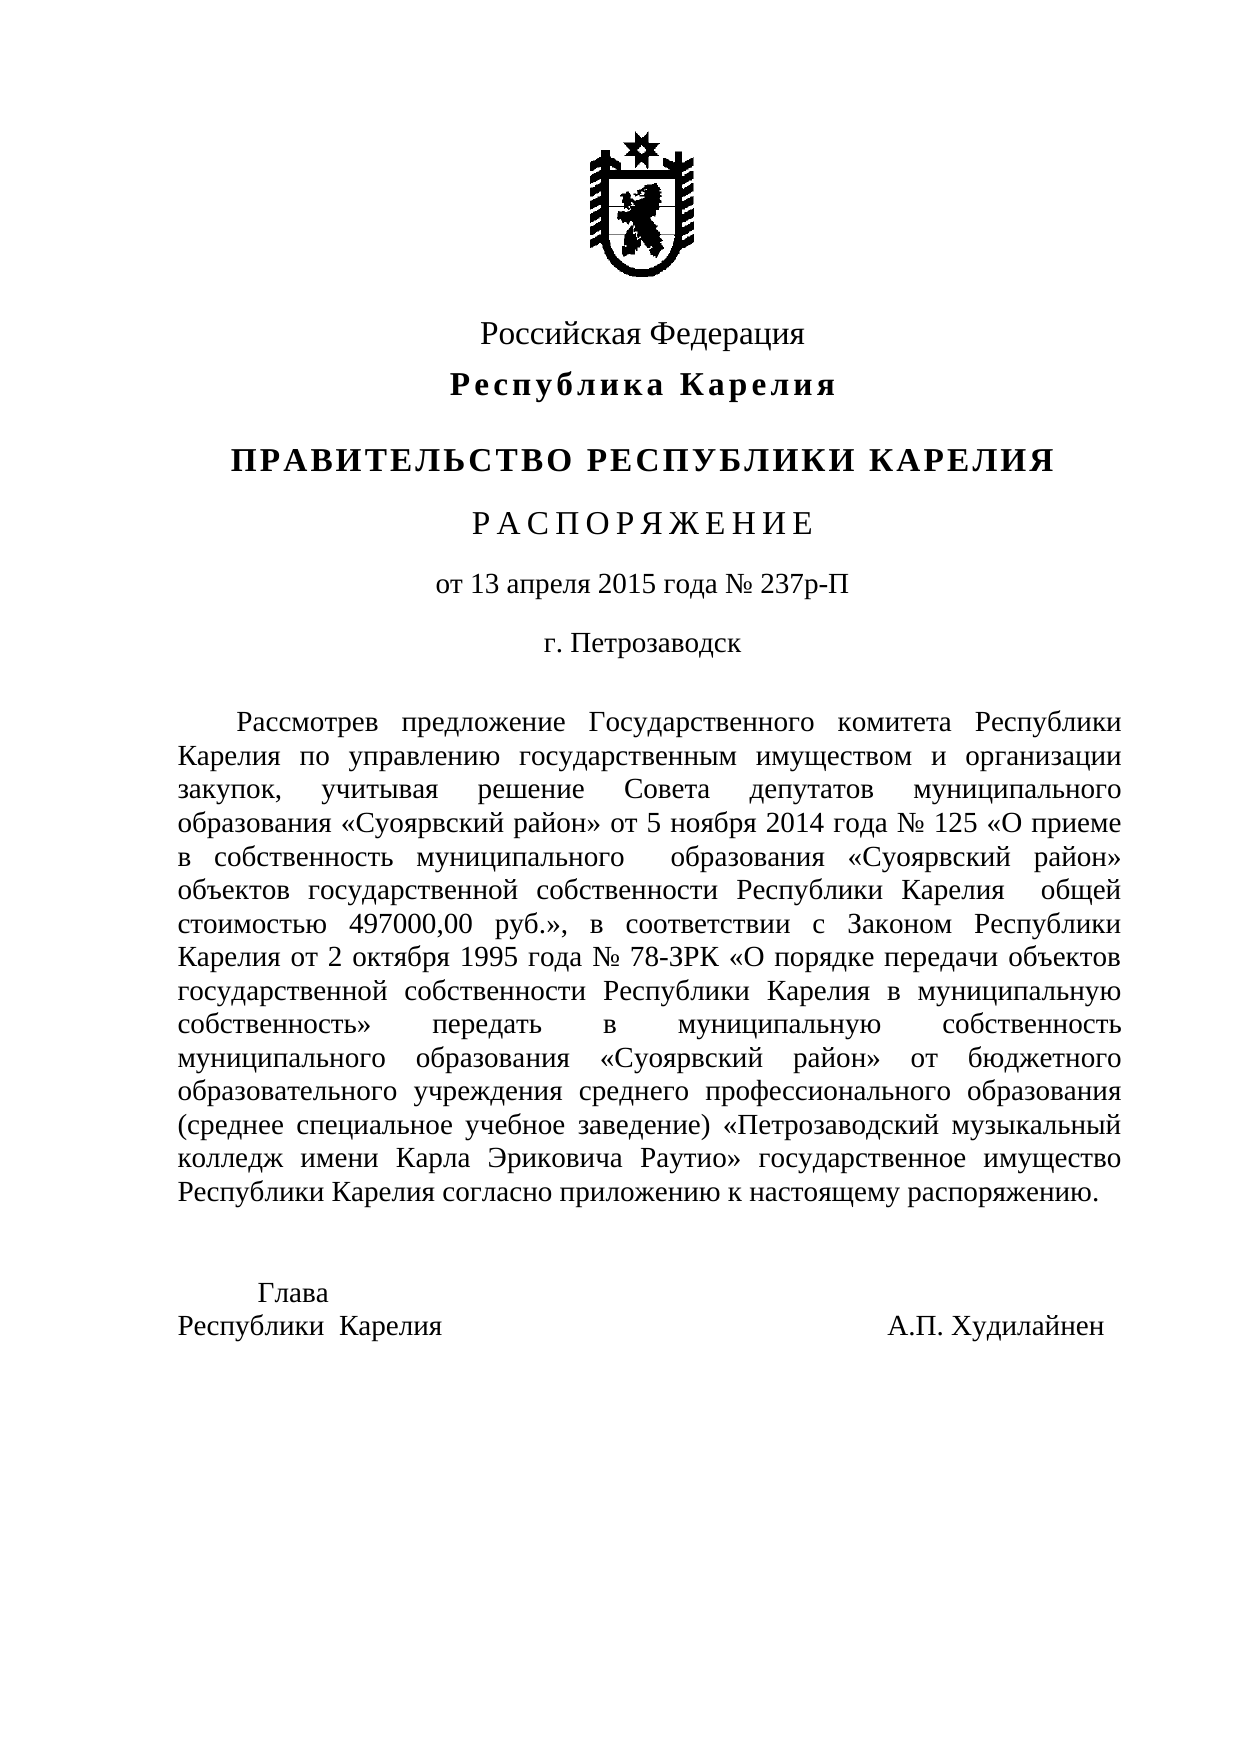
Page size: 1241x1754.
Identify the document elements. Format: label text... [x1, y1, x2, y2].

picture [571, 118, 713, 301]
subtitle ПРАВИТЕЛЬСТВО РЕСПУБЛИКИ КАРЕЛИЯ [177, 440, 1107, 478]
subtitle РАСПОРЯЖЕНИЕ [177, 503, 1107, 541]
text Республики Карелия А.П. Худилайнен [177, 1308, 1107, 1342]
subtitle Республика Карелия [177, 364, 1107, 402]
text от 13 апреля 2015 года № 237р-П [177, 566, 1107, 600]
text Рассмотрев предложение Государственного комитета Республики Карелия по управлению государственным имуществом и организации закупок, учитывая решение Совета депутатов муниципального образования «Суоярвский район» от 5 ноября 2014 года № 125 «О приеме в собственность муниципального образования «Суоярвский район» объектов государственной собственности Республики Карелия общей стоимостью 497000,00 руб.», в соответствии с Законом Республики Карелия от 2 октября 1995 года № 78-ЗРК «О порядке передачи объектов государственной собственности Республики Карелия в муниципальную собственность» передать в муниципальную собственность муниципального образования «Суоярвский район» от бюджетного образовательного учреждения среднего профессионального образования (среднее специальное учебное заведение) «Петрозаводский музыкальный колледж имени Карла Эриковича Раутио» государственное имущество Республики Карелия согласно приложению к настоящему распоряжению. [177, 704, 1122, 1208]
text Глава [177, 1275, 1107, 1308]
subtitle Российская Федерация [177, 313, 1107, 351]
text г. Петрозаводск [177, 625, 1107, 658]
